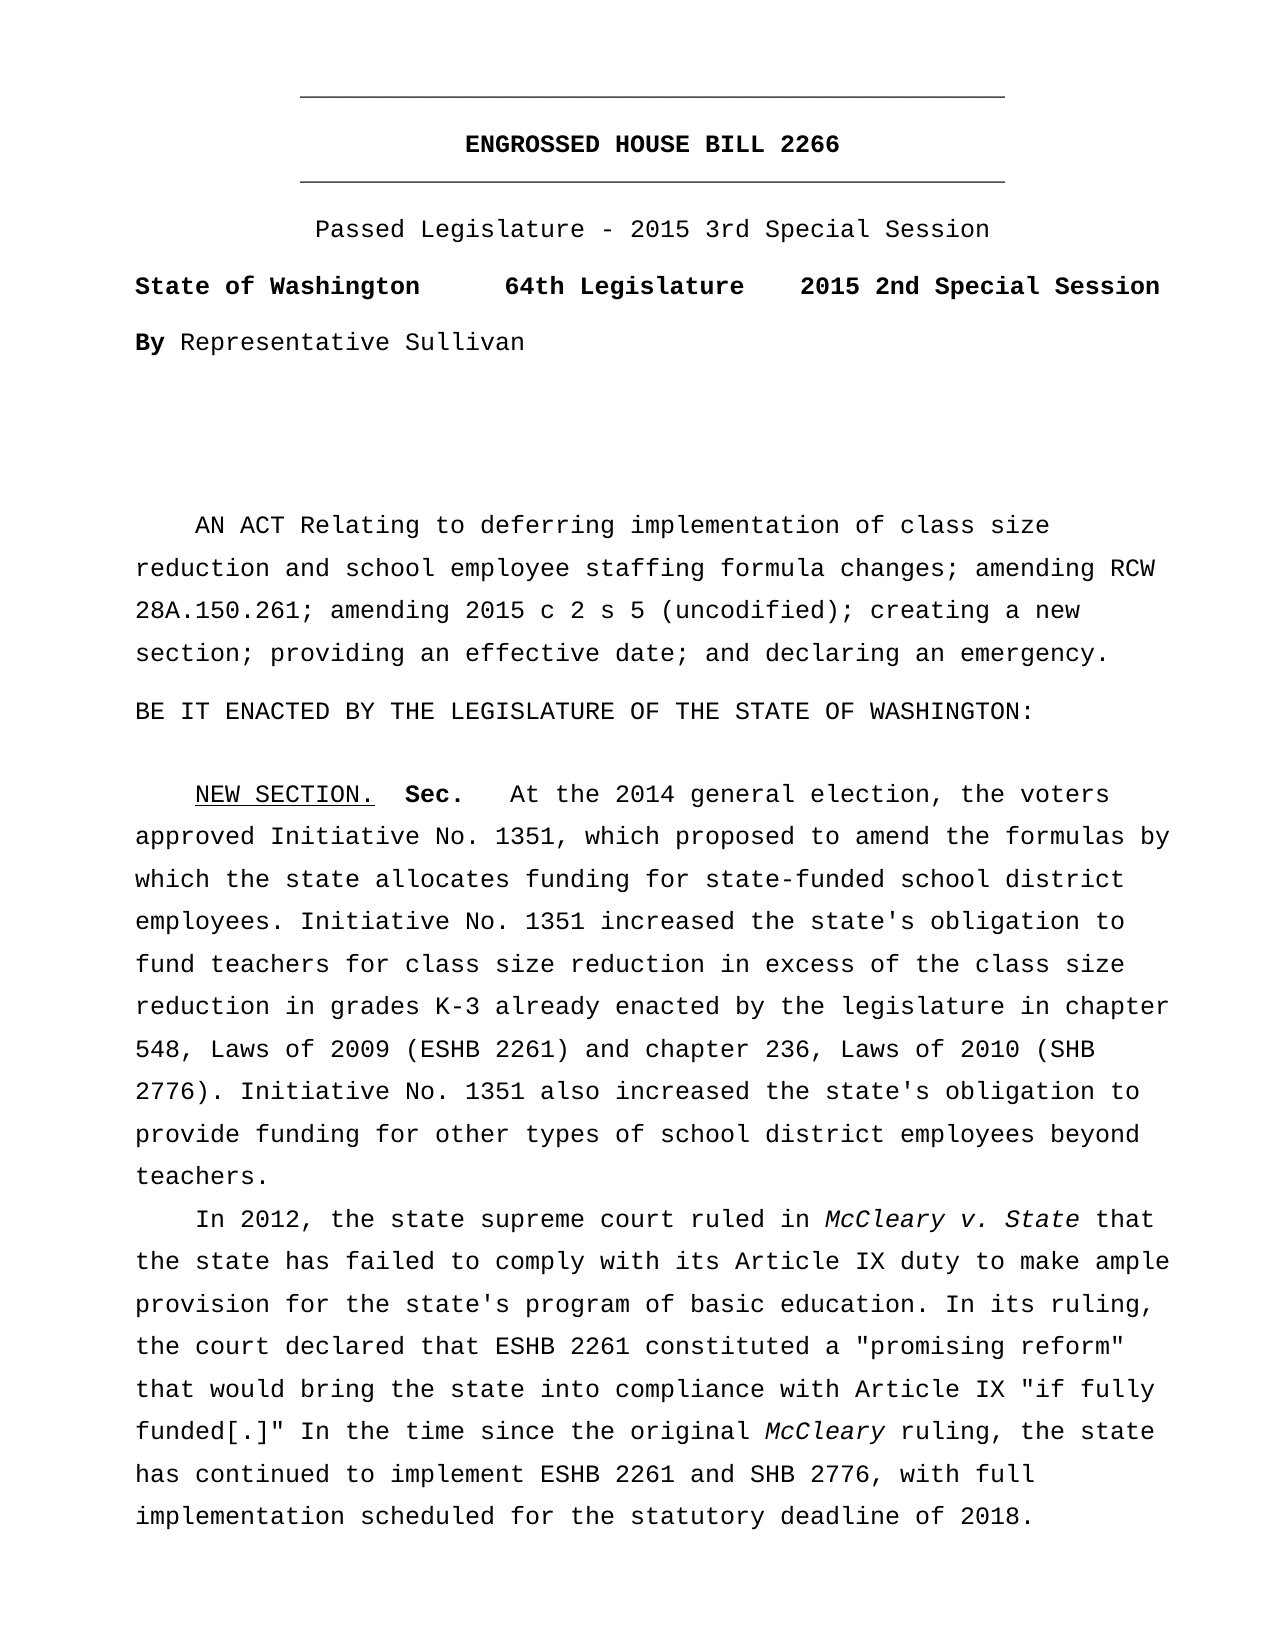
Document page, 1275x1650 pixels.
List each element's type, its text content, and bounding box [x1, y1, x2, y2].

text State of Washington 64th Legislature 2015 2nd Special Session [135, 273, 1170, 302]
text Passed Legislature - 2015 3rd Special Session [135, 217, 1170, 245]
text AN ACT Relating to deferring implementation of class size reduction and school employee staffing formula changes; amending RCW 28A.150.261; amending 2015 c 2 s 5 (uncodified); creating a new section; providing an effective date; and declaring an emergency. [135, 500, 1170, 670]
text _______________________________________________ [135, 160, 1170, 188]
text BE IT ENACTED BY THE LEGISLATURE OF THE STATE OF WASHINGTON: [135, 698, 1170, 727]
text By Representative Sullivan [135, 330, 1170, 358]
text In 2012, the state supreme court ruled in McCleary v. State that the state has failed to comply with its Article IX duty to make ample provision for the state's program of basic education. In its ruling, the court declared that ESHB 2261 constituted a "promising reform" that would bring the state into compliance with Article IX "if fully funded[.]" In the time since the original McCleary ruling, the state has continued to implement ESHB 2261 and SHB 2776, with full implementation scheduled for the statutory deadline of 2018. [135, 1193, 1170, 1533]
text ENGROSSED HOUSE BILL 2266 [135, 132, 1170, 160]
text NEW SECTION. Sec. At the 2014 general election, the voters approved Initiative No. 1351, which proposed to amend the formulas by which the state allocates funding for state-funded school district employees. Initiative No. 1351 increased the state's obligation to fund teachers for class size reduction in excess of the class size reduction in grades K-3 already enacted by the legislature in chapter 548, Laws of 2009 (ESHB 2261) and chapter 236, Laws of 2010 (SHB 2776). Initiative No. 1351 also increased the state's obligation to provide funding for other types of school district employees beyond teachers. [135, 768, 1170, 1193]
text _______________________________________________ [135, 75, 1170, 103]
